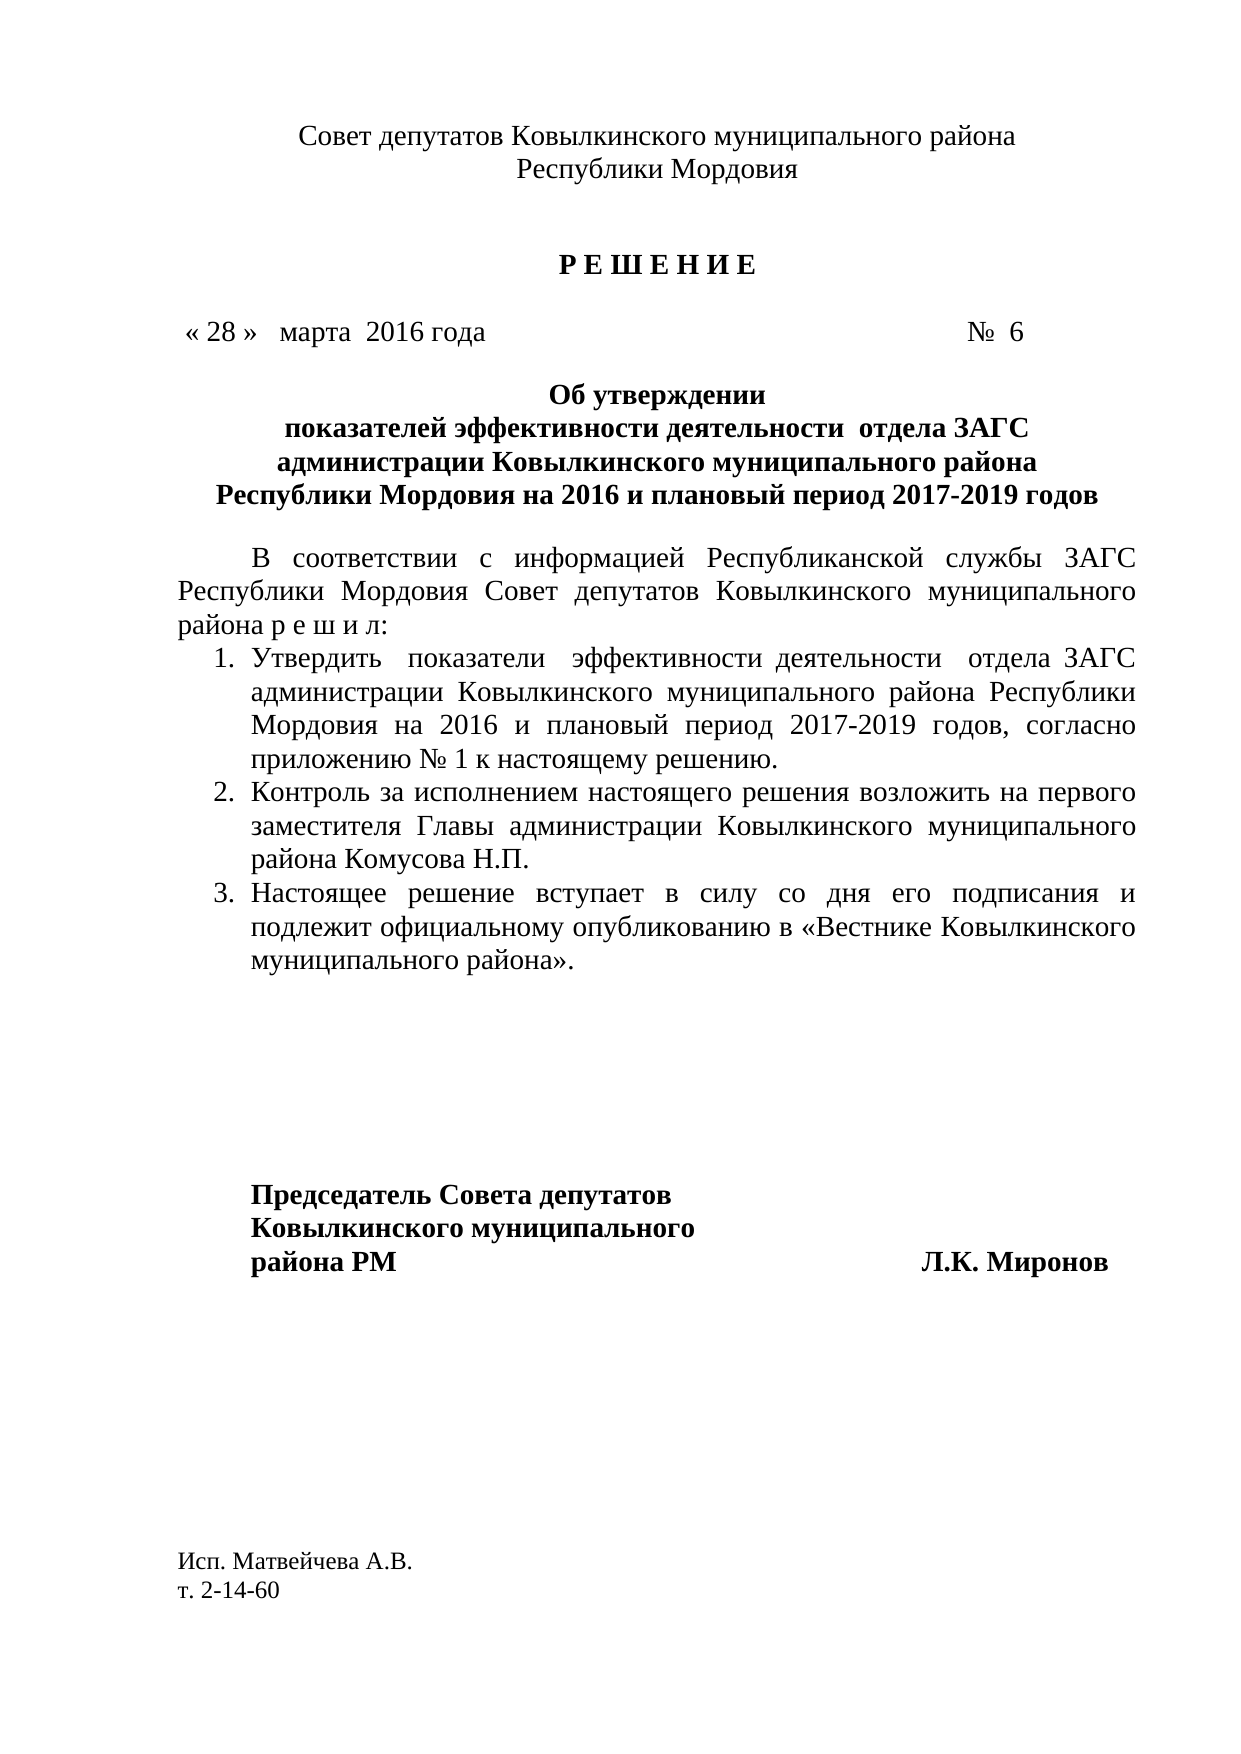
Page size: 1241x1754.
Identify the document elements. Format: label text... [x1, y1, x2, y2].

text Исп. Матвейчева А.В. [177, 1546, 1137, 1575]
list Контроль за исполнением настоящего решения возложить на первого заместителя Главы администрации Ковылкинского муниципального района Комусова Н.П. [213, 774, 1137, 875]
text Р Е Ш Е Н И Е [177, 247, 1137, 281]
text Совет депутатов Ковылкинского муниципального района [177, 118, 1137, 152]
list Утвердить показатели эффективности деятельности отдела ЗАГС администрации Ковылкинского муниципального района Республики Мордовия на 2016 и плановый период 2017-2019 годов, согласно приложению № 1 к настоящему решению. [213, 640, 1137, 774]
text администрации Ковылкинского муниципального района [177, 444, 1137, 477]
text Республики Мордовия на 2016 и плановый период 2017-2019 годов [177, 477, 1137, 511]
list Настоящее решение вступает в силу со дня его подписания и подлежит официальному опубликованию в «Вестнике Ковылкинского муниципального района». [213, 875, 1137, 976]
text Об утверждении [177, 377, 1137, 410]
text В соответствии с информацией Республиканской службы ЗАГС Республики Мордовия Совет депутатов Ковылкинского муниципального района р е ш и л: [177, 540, 1137, 640]
list Ковылкинского муниципального [251, 1211, 1137, 1244]
text показателей эффективности деятельности отдела ЗАГС [177, 410, 1137, 444]
list Председатель Совета депутатов [251, 1177, 1137, 1211]
text « 28 » марта 2016 года № 6 [177, 314, 1137, 348]
text Республики Мордовия [177, 152, 1137, 185]
list района РМ Л.К. Миронов [251, 1244, 1137, 1278]
text т. 2-14-60 [177, 1575, 1137, 1603]
